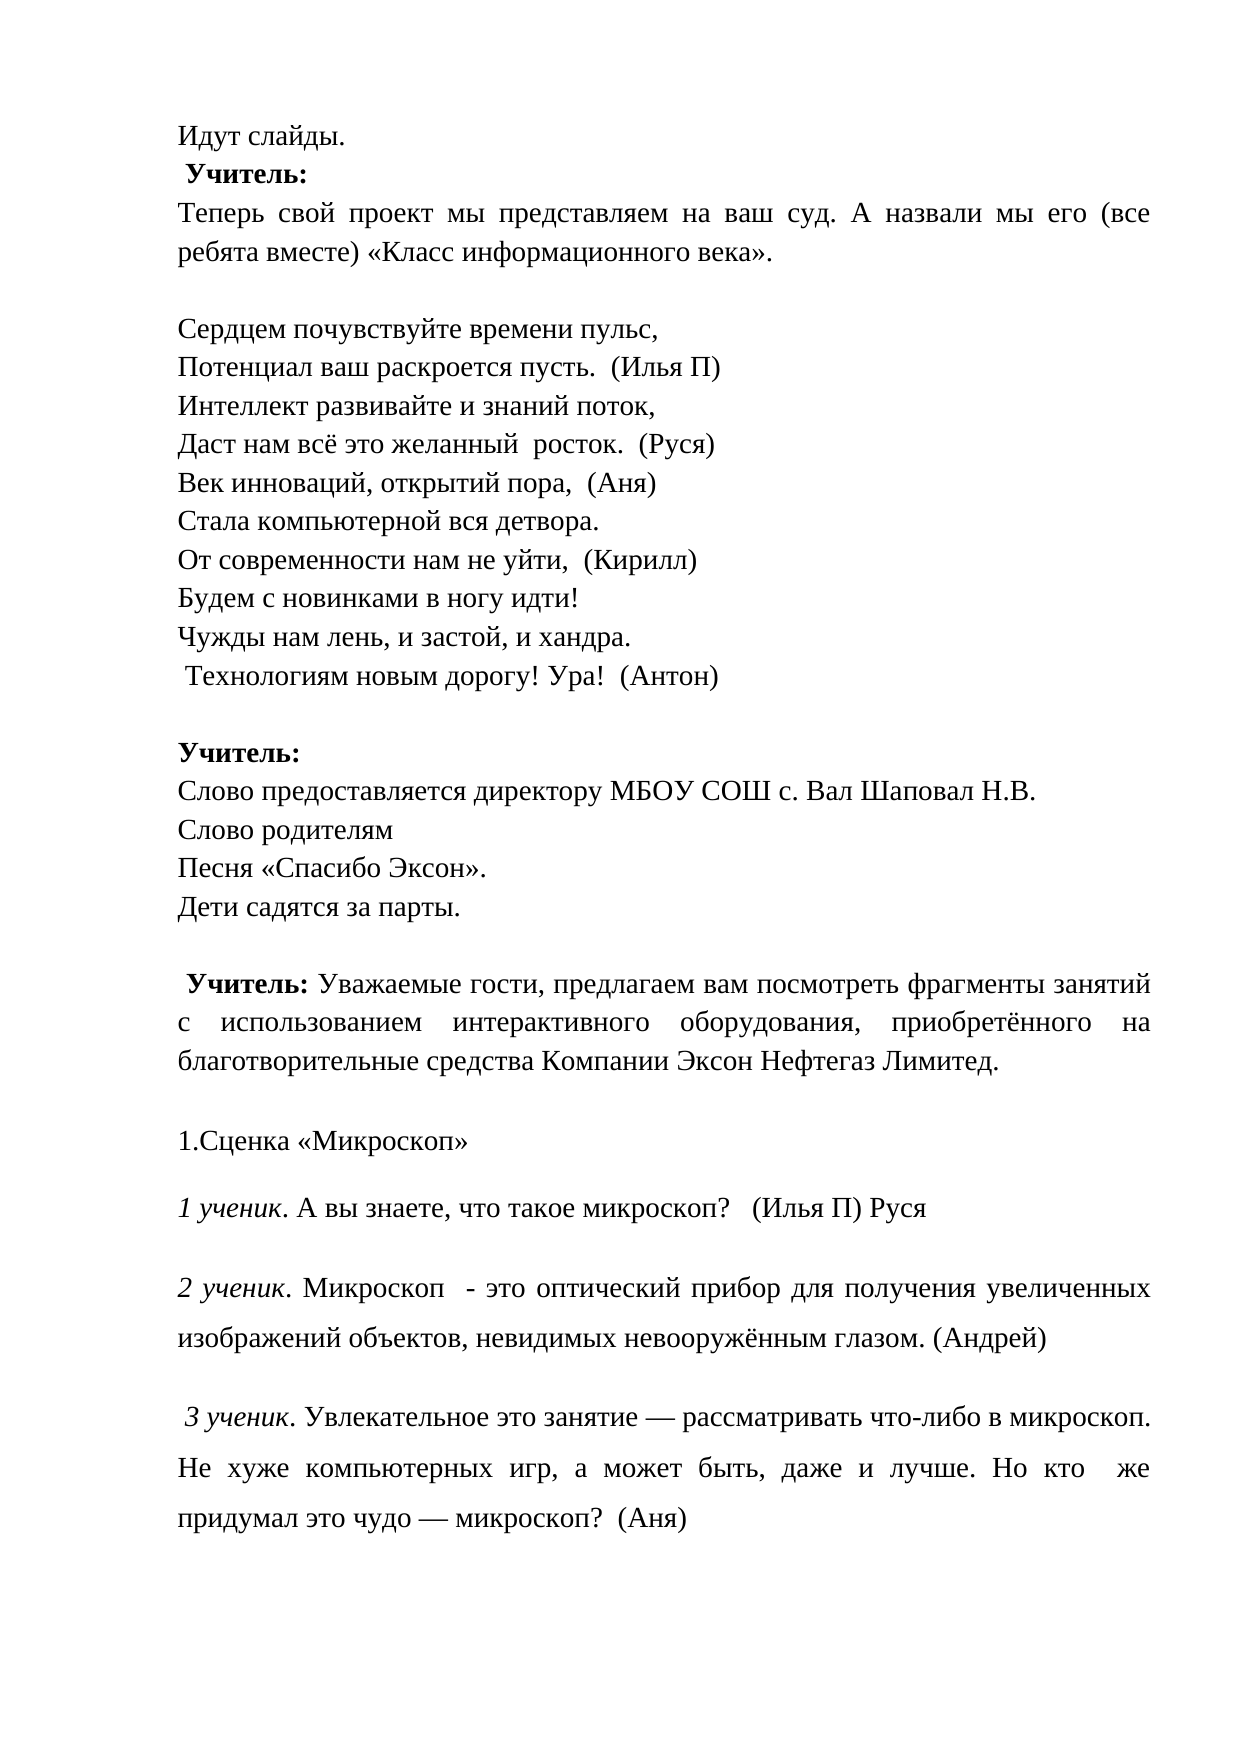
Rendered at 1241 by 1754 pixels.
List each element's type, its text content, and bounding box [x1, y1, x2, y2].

text Учитель: [177, 735, 1152, 768]
text Песня «Спасибо Эксон». [177, 850, 1152, 884]
text Даст нам всё это желанный росток. (Руся) [177, 426, 1152, 460]
text Слово родителям [177, 812, 1152, 845]
text Стала компьютерной вся детвора. [177, 503, 1152, 537]
text 1.Сценка «Микроскоп» [177, 1123, 1152, 1156]
text Учитель: Уважаемые гости, предлагаем вам посмотреть фрагменты занятий с использованием интерактивного оборудования, приобретённого на благотворительные средства Компании Эксон Нефтегаз Лимитед. [177, 966, 1152, 1077]
text Идут слайды. [177, 118, 1152, 152]
text От современности нам не уйти, (Кирилл) [177, 542, 1152, 576]
text Чужды нам лень, и застой, и хандра. [177, 619, 1152, 653]
text Слово предоставляется директору МБОУ СОШ с. Вал Шаповал Н.В. [177, 773, 1152, 807]
text Технологиям новым дорогу! Ура! (Антон) [177, 658, 1152, 691]
text Учитель: [177, 157, 1152, 190]
text 1 ученик. А вы знаете, что такое микроскоп? (Илья П) Руся [177, 1190, 1152, 1224]
text 2 ученик. Микроскоп - это оптический прибор для получения увеличенных изображений объектов, невидимых невооружённым глазом. (Андрей) [177, 1270, 1152, 1354]
text Теперь свой проект мы представляем на ваш суд. А назвали мы его (все ребята вместе) «Класс информационного века». [177, 195, 1152, 267]
text 3 ученик. Увлекательное это занятие — рассматривать что-либо в микроскоп. Не хуже компьютерных игр, а может быть, даже и лучше. Но кто же придумал это чудо — микроскоп? (Аня) [177, 1399, 1152, 1534]
text Дети садятся за парты. [177, 889, 1152, 922]
text Сердцем почувствуйте времени пульс, [177, 311, 1152, 344]
text Будем с новинками в ногу идти! [177, 581, 1152, 614]
text Потенциал ваш раскроется пусть. (Илья П) [177, 349, 1152, 383]
text Интеллект развивайте и знаний поток, [177, 388, 1152, 421]
text Век инноваций, открытий пора, (Аня) [177, 465, 1152, 498]
